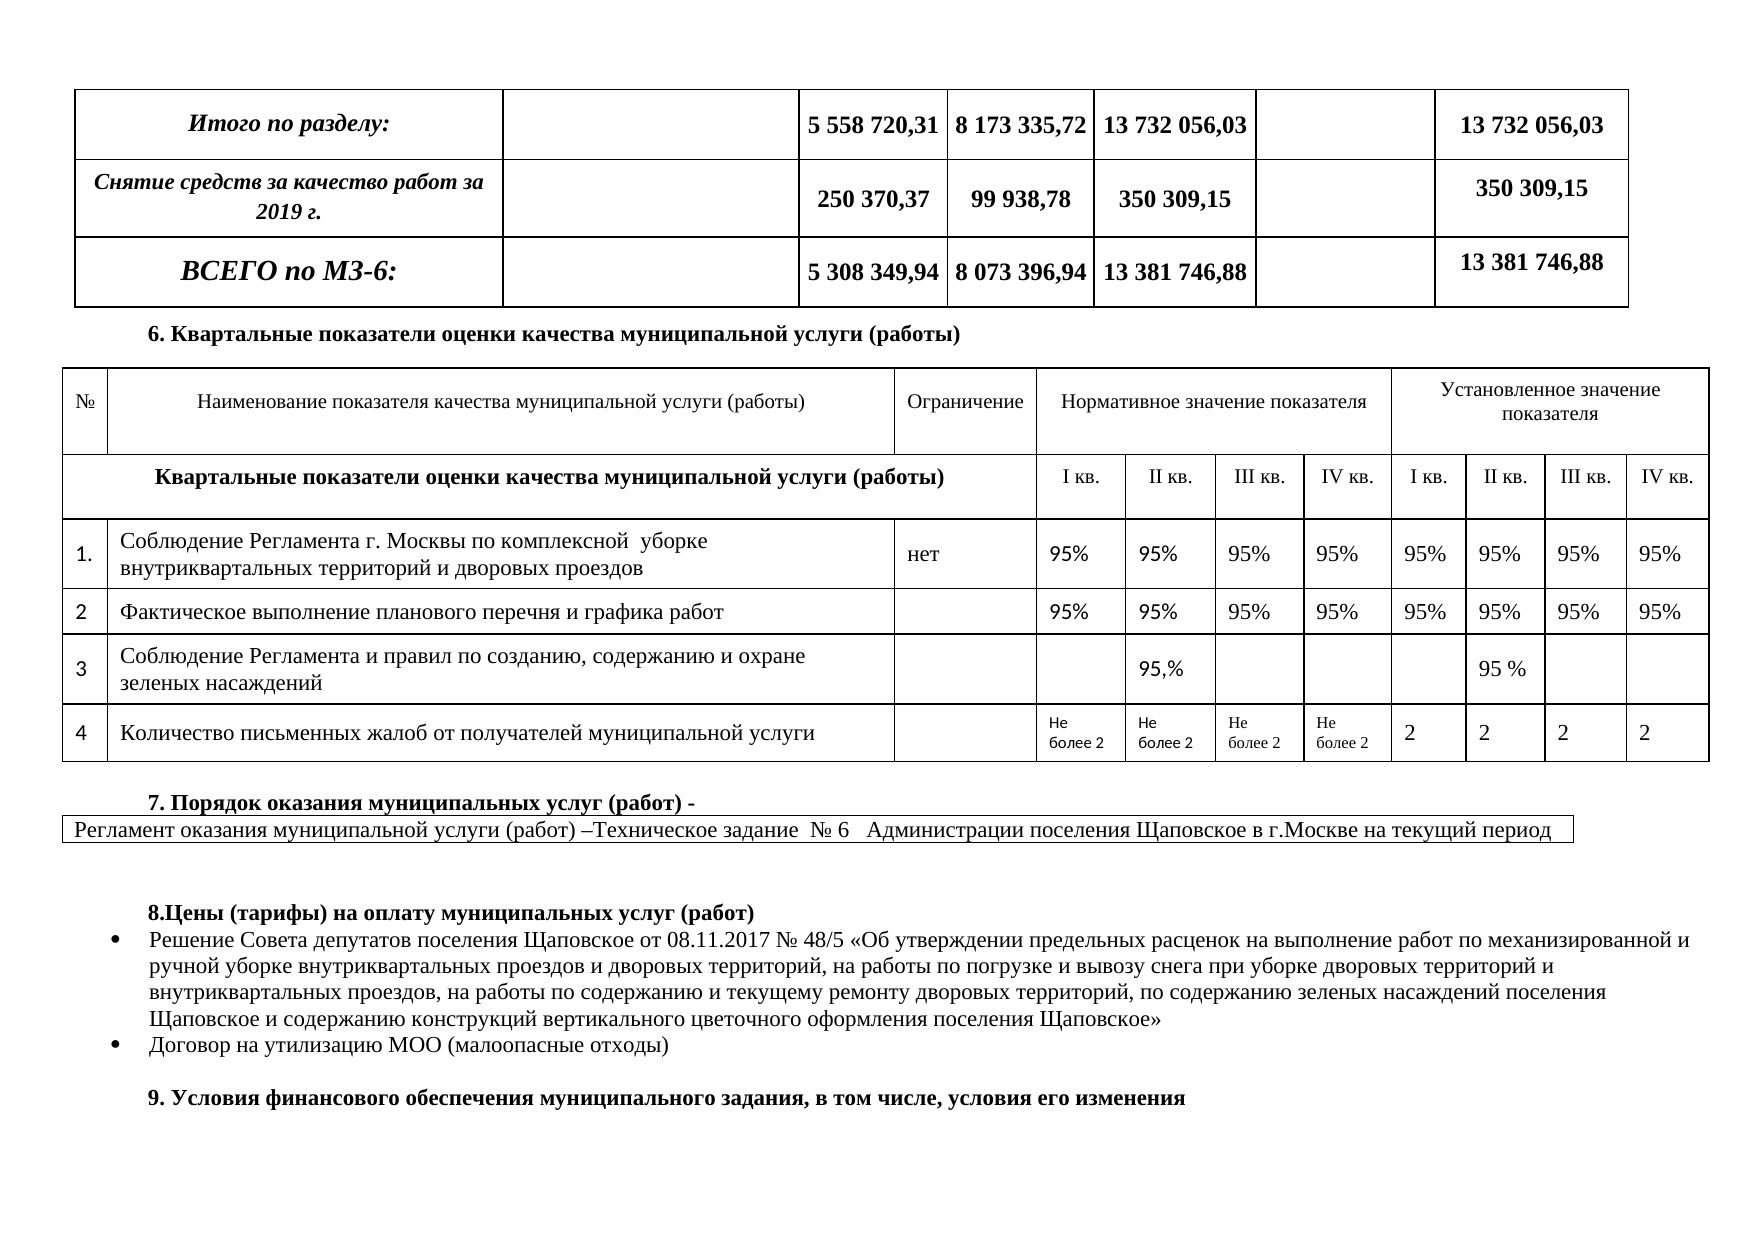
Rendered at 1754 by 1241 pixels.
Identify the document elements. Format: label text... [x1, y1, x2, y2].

table_cell Квартальные показатели оценки качества муниципальной услуги (работы) [63, 455, 1036, 518]
table_cell I кв. [1392, 455, 1465, 518]
list Договор на утилизацию МОО (малоопасные отходы) [111, 1031, 1695, 1057]
table_cell Не более 2 [1216, 705, 1303, 761]
table_cell [504, 160, 798, 236]
table_cell 95% [1546, 520, 1626, 588]
table_cell [895, 635, 1036, 703]
table_cell 2 [1467, 705, 1544, 761]
table_header Наименование показателя качества муниципальной услуги (работы) [108, 369, 894, 453]
text 8.Цены (тарифы) на оплату муниципальных услуг (работ) [74, 899, 1695, 926]
table_cell Соблюдение Регламента г. Москвы по комплексной уборке внутриквартальных территорий и дворовых проездов [108, 520, 894, 588]
table_cell ВСЕГО по МЗ-6: [76, 238, 502, 306]
table_cell 95% [1037, 520, 1125, 588]
table_cell 350 309,15 [1095, 160, 1255, 236]
table_cell I кв. [1037, 455, 1125, 518]
table_cell 13 381 746,88 [1095, 238, 1255, 306]
table_header Нормативное значение показателя [1037, 369, 1391, 453]
table_cell [895, 705, 1036, 761]
table_cell 95% [1467, 589, 1544, 633]
table_header Установленное значение показателя [1392, 369, 1708, 453]
table_cell 5 558 720,31 [800, 90, 947, 158]
table_cell III кв. [1546, 455, 1626, 518]
table_cell 350 309,15 [1436, 160, 1628, 236]
table_cell 13 381 746,88 [1436, 238, 1628, 306]
table_cell 13 732 056,03 [1436, 90, 1628, 158]
table_cell 95% [1216, 589, 1303, 633]
table_cell 4 [63, 705, 107, 761]
table_cell 95 % [1467, 635, 1544, 703]
table_cell 95% [1627, 520, 1708, 588]
text 7. Порядок оказания муниципальных услуг (работ) - [74, 788, 1695, 815]
table_cell [1257, 238, 1434, 306]
table_cell 1. [63, 520, 107, 588]
table_header № [63, 369, 107, 453]
text 6. Квартальные показатели оценки качества муниципальной услуги (работы) [74, 320, 1695, 346]
table_cell 95% [1627, 589, 1708, 633]
table_cell 13 732 056,03 [1095, 90, 1255, 158]
table_cell 95% [1126, 589, 1215, 633]
table_cell 2 [1392, 705, 1465, 761]
table_cell [1257, 160, 1434, 236]
table_cell 2 [1627, 705, 1708, 761]
table_cell 95% [1305, 520, 1391, 588]
table_cell 95% [1126, 520, 1215, 588]
table_cell [1627, 635, 1708, 703]
table_cell 95% [1216, 520, 1303, 588]
table_cell [1305, 635, 1391, 703]
table_cell [1546, 635, 1626, 703]
table_cell 2 [63, 589, 107, 633]
table_cell 2 [1546, 705, 1626, 761]
table_cell [504, 90, 798, 158]
table_cell Снятие средств за качество работ за 2019 г. [76, 160, 502, 236]
table_cell 8 173 335,72 [948, 90, 1093, 158]
list Решение Совета депутатов поселения Щаповское от 08.11.2017 № 48/5 «Об утверждении предельных расценок на выполнение работ по механизированной и ручной уборке внутриквартальных проездов и дворовых территорий, на работы по погрузке и вывозу снега при уборке дворовых территорий и внутриквартальных проездов, на работы по содержанию и текущему ремонту дворовых территорий, по содержанию зеленых насаждений поселения Щаповское и содержанию конструкций вертикального цветочного оформления поселения Щаповское» [111, 926, 1695, 1031]
table_cell 95% [1467, 520, 1544, 588]
table_cell Количество письменных жалоб от получателей муниципальной услуги [108, 705, 894, 761]
table_cell 250 370,37 [800, 160, 947, 236]
table_cell 5 308 349,94 [800, 238, 947, 306]
table_cell 95% [1037, 589, 1125, 633]
text 9. Условия финансового обеспечения муниципального задания, в том числе, условия его изменения [74, 1084, 1695, 1110]
table_header Регламент оказания муниципальной услуги (работ) –Техническое задание № 6 Администрации поселения Щаповское в г.Москве на текущий период [63, 816, 1573, 842]
table_header Ограничение [895, 369, 1036, 453]
table_cell [1216, 635, 1303, 703]
table_cell [895, 589, 1036, 633]
table_cell 95% [1392, 589, 1465, 633]
table_cell 95% [1392, 520, 1465, 588]
table_cell [1257, 90, 1434, 158]
table_cell IV кв. [1627, 455, 1708, 518]
table_cell [1037, 635, 1125, 703]
table_cell 95% [1546, 589, 1626, 633]
table_cell III кв. [1216, 455, 1303, 518]
table_cell II кв. [1467, 455, 1544, 518]
table_cell Не более 2 [1305, 705, 1391, 761]
table_cell II кв. [1126, 455, 1215, 518]
table_cell Итого по разделу: [76, 90, 502, 158]
table_cell [1392, 635, 1465, 703]
table_cell 99 938,78 [948, 160, 1093, 236]
table_cell Не более 2 [1126, 705, 1215, 761]
table_cell Фактическое выполнение планового перечня и графика работ [108, 589, 894, 633]
table_cell 95% [1305, 589, 1391, 633]
table_cell Не более 2 [1037, 705, 1125, 761]
table_cell нет [895, 520, 1036, 588]
table_cell Соблюдение Регламента и правил по созданию, содержанию и охране зеленых насаждений [108, 635, 894, 703]
table_cell 3 [63, 635, 107, 703]
table_cell [504, 238, 798, 306]
table_cell 95,% [1126, 635, 1215, 703]
table_cell IV кв. [1305, 455, 1391, 518]
table_cell 8 073 396,94 [948, 238, 1093, 306]
